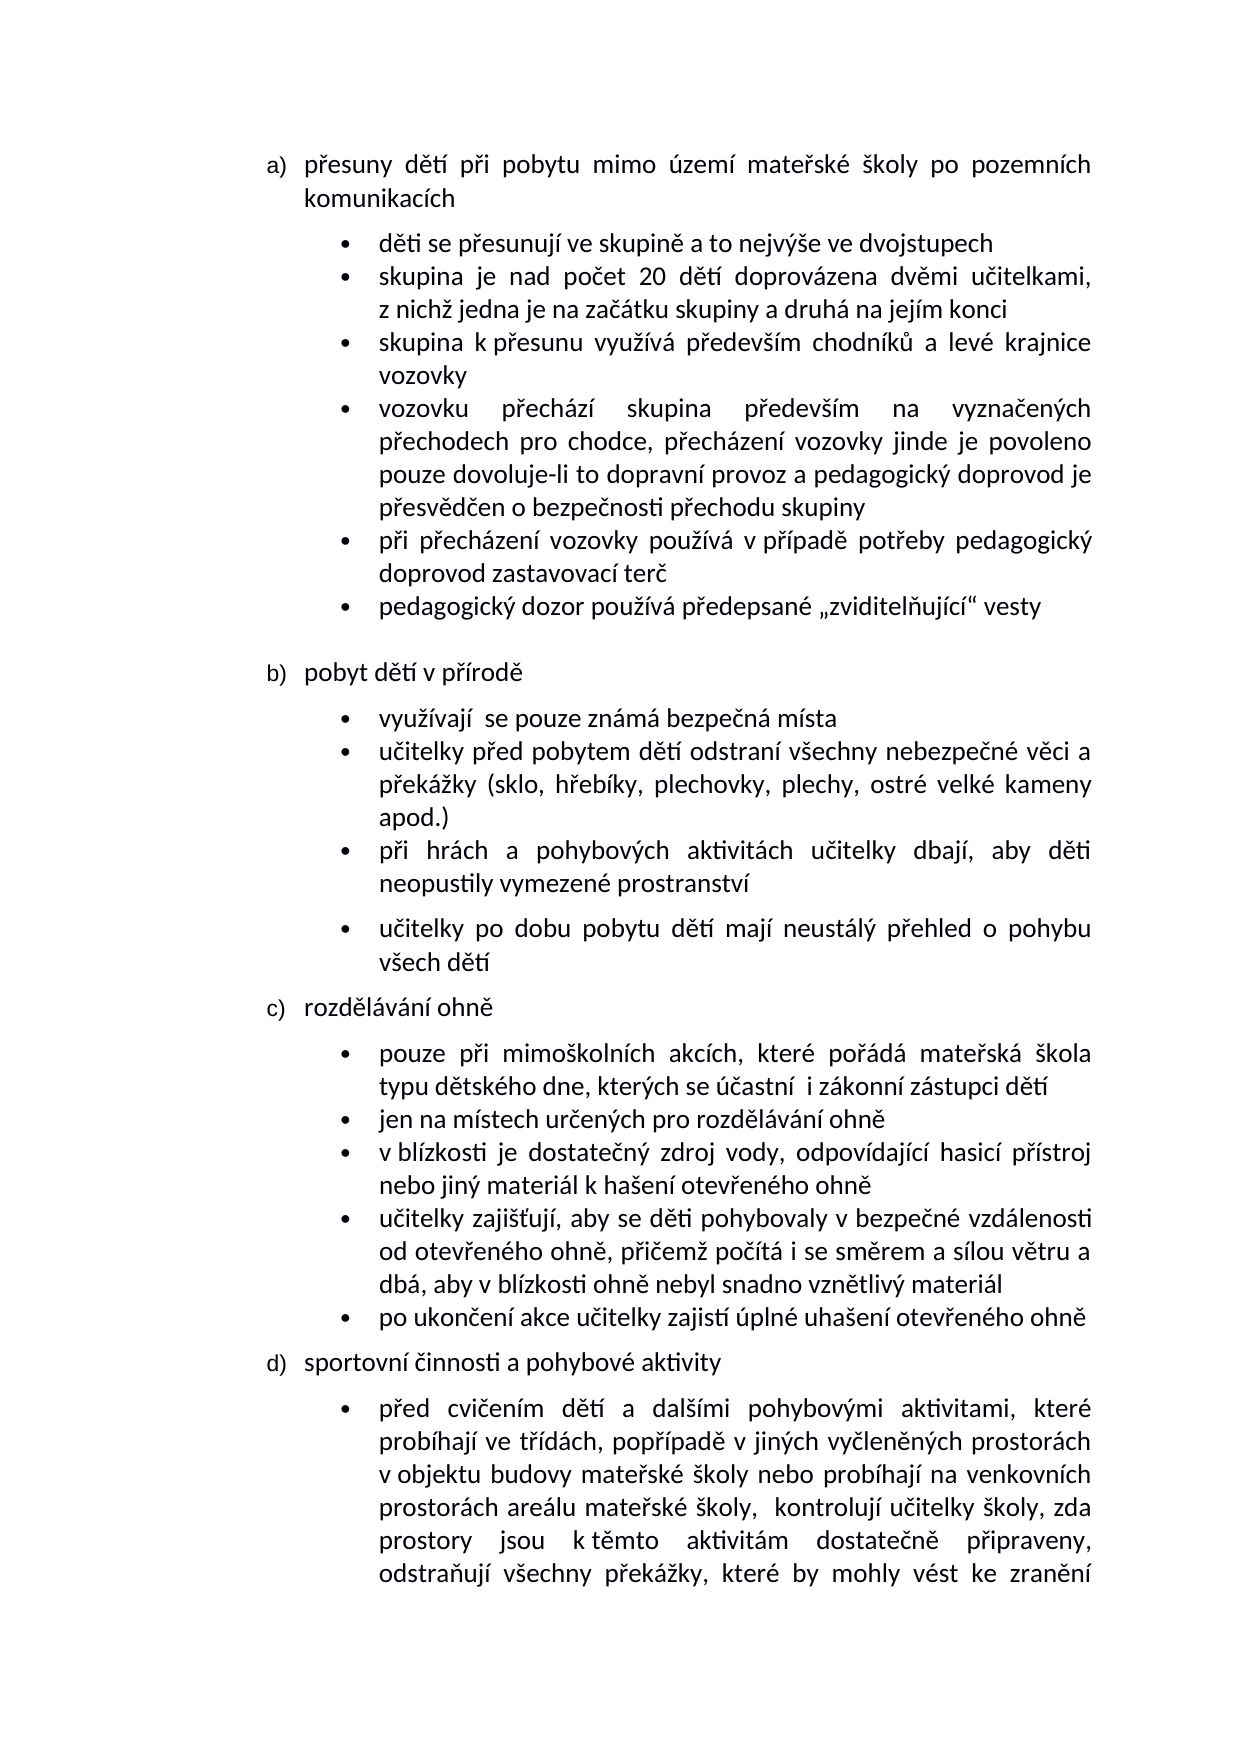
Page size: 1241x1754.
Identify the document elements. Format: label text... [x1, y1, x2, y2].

list skupina k přesunu využívá především chodníků a levé krajnice vozovky [341, 325, 1092, 391]
list jen na místech určených pro rozdělávání ohně [341, 1102, 1092, 1135]
list přesuny dětí při pobytu mimo území mateřské školy po pozemních komunikacích [266, 148, 1092, 214]
list děti se přesunují ve skupině a to nejvýše ve dvojstupech [341, 226, 1092, 259]
list učitelky před pobytem dětí odstraní všechny nebezpečné věci a překážky (sklo, hřebíky, plechovky, plechy, ostré velké kameny apod.) [341, 734, 1092, 833]
list při hrách a pohybových aktivitách učitelky dbají, aby děti neopustily vymezené prostranství [341, 833, 1092, 899]
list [341, 1391, 1092, 1589]
list při přecházení vozovky používá v případě potřeby pedagogický doprovod zastavovací terč [341, 523, 1092, 589]
list v blízkosti je dostatečný zdroj vody, odpovídající hasicí přístroj nebo jiný materiál k hašení otevřeného ohně [341, 1135, 1092, 1201]
list učitelky po dobu pobytu dětí mají neustálý přehled o pohybu všech dětí [341, 912, 1092, 978]
list po ukončení akce učitelky zajistí úplné uhašení otevřeného ohně [341, 1300, 1092, 1333]
list sportovní činnosti a pohybové aktivity [266, 1345, 1092, 1378]
list učitelky zajišťují, aby se děti pohybovaly v bezpečné vzdálenosti od otevřeného ohně, přičemž počítá i se směrem a sílou větru a dbá, aby v blízkosti ohně nebyl snadno vznětlivý materiál [341, 1201, 1092, 1300]
list skupina je nad počet 20 dětí doprovázena dvěmi učitelkami, z nichž jedna je na začátku skupiny a druhá na jejím konci [341, 259, 1092, 325]
list pouze při mimoškolních akcích, které pořádá mateřská škola typu dětského dne, kterých se účastní i zákonní zástupci dětí [341, 1036, 1092, 1102]
list vozovku přechází skupina především na vyznačených přechodech pro chodce, přecházení vozovky jinde je povoleno pouze dovoluje-li to dopravní provoz a pedagogický doprovod je přesvědčen o bezpečnosti přechodu skupiny [341, 391, 1092, 523]
list rozdělávání ohně [266, 990, 1092, 1023]
list pobyt dětí v přírodě [266, 656, 1092, 688]
list využívají se pouze známá bezpečná místa [341, 701, 1092, 734]
list pedagogický dozor používá předepsané „zviditelňující“ vesty [341, 589, 1092, 622]
